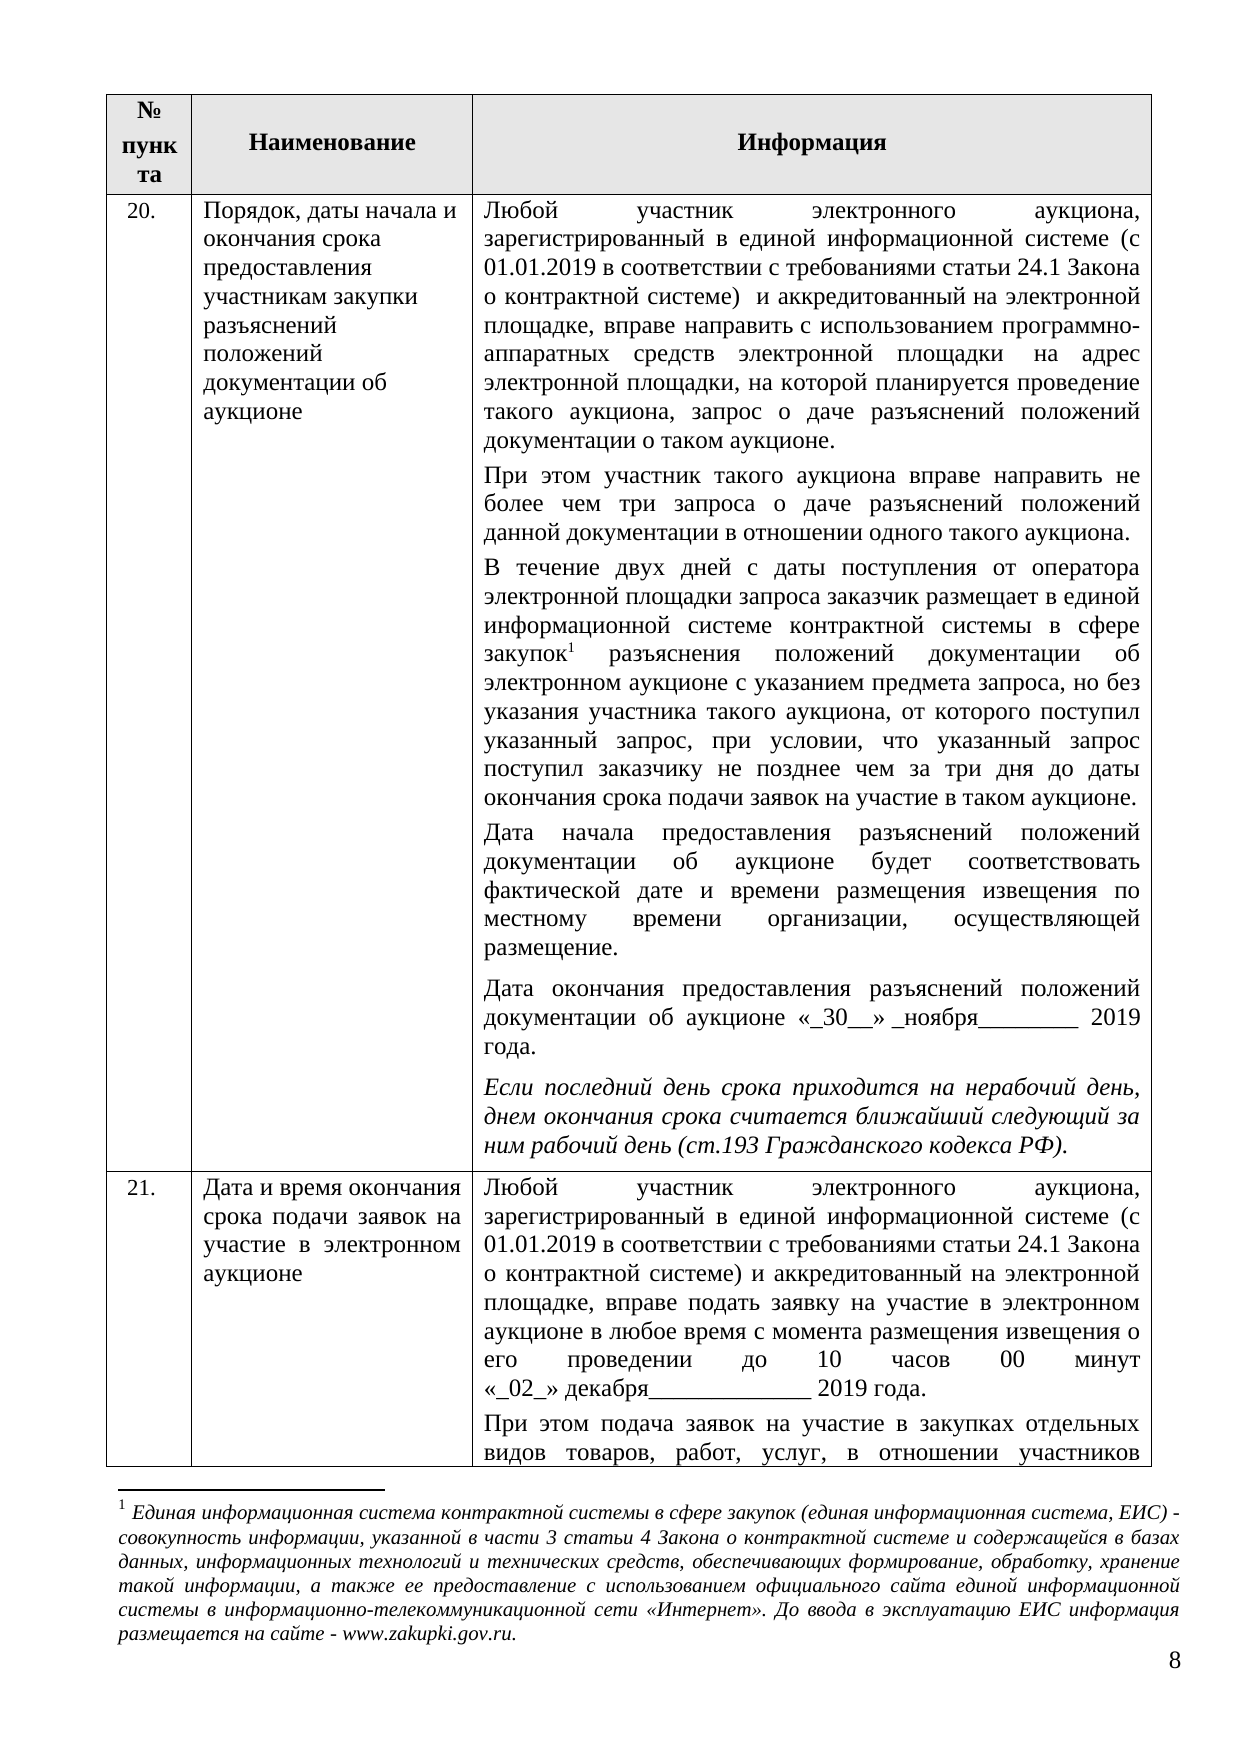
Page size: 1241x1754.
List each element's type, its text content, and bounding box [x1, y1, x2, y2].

table_cell Порядок, даты начала и окончания срока предоставления участникам закупки разъяснений положений документации об аукционе [192, 195, 472, 1171]
table_cell [107, 195, 191, 1171]
table_header Информация [473, 95, 1151, 194]
table_header Наименование [192, 95, 472, 194]
table_cell Любой участник электронного аукциона, зарегистрированный в единой информационной системе (с 01.01.2019 в соответствии с требованиями статьи 24.1 Закона о контрактной системе) и аккредитованный на электронной площадке, вправе направить с использованием программно-аппаратных средств электронной площадки на адрес электронной площадки, на которой планируется проведение такого аукциона, запрос о даче разъяснений положений документации о таком аукционе. При этом участник такого аукциона вправе направить не более чем три запроса о даче разъяснений положений данной документации в отношении одного такого аукциона. В течение двух дней с даты поступления от оператора электронной площадки запроса заказчик размещает в единой информационной системе контрактной системы в сфере закупок разъяснения положений документации об электронном аукционе с указанием предмета запроса, но без указания участника такого аукциона, от которого поступил указанный запрос, при условии, что указанный запрос поступил заказчику не позднее чем за три дня до даты окончания срока подачи заявок на участие в таком аукционе. Дата начала предоставления разъяснений положений документации об аукционе будет соответствовать фактической дате и времени размещения извещения по местному времени организации, осуществляющей размещение. Дата окончания предоставления разъяснений положений документации об аукционе «_30__» _ноября________ 2019 года. Если последний день срока приходится на нерабочий день, днем окончания срока считается ближайший следующий за ним рабочий день (ст.193 Гражданского кодекса РФ). [473, 195, 1151, 1171]
table_cell [107, 1172, 191, 1466]
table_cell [192, 1172, 472, 1466]
table_header № пункта [107, 95, 191, 194]
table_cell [473, 1172, 1151, 1466]
